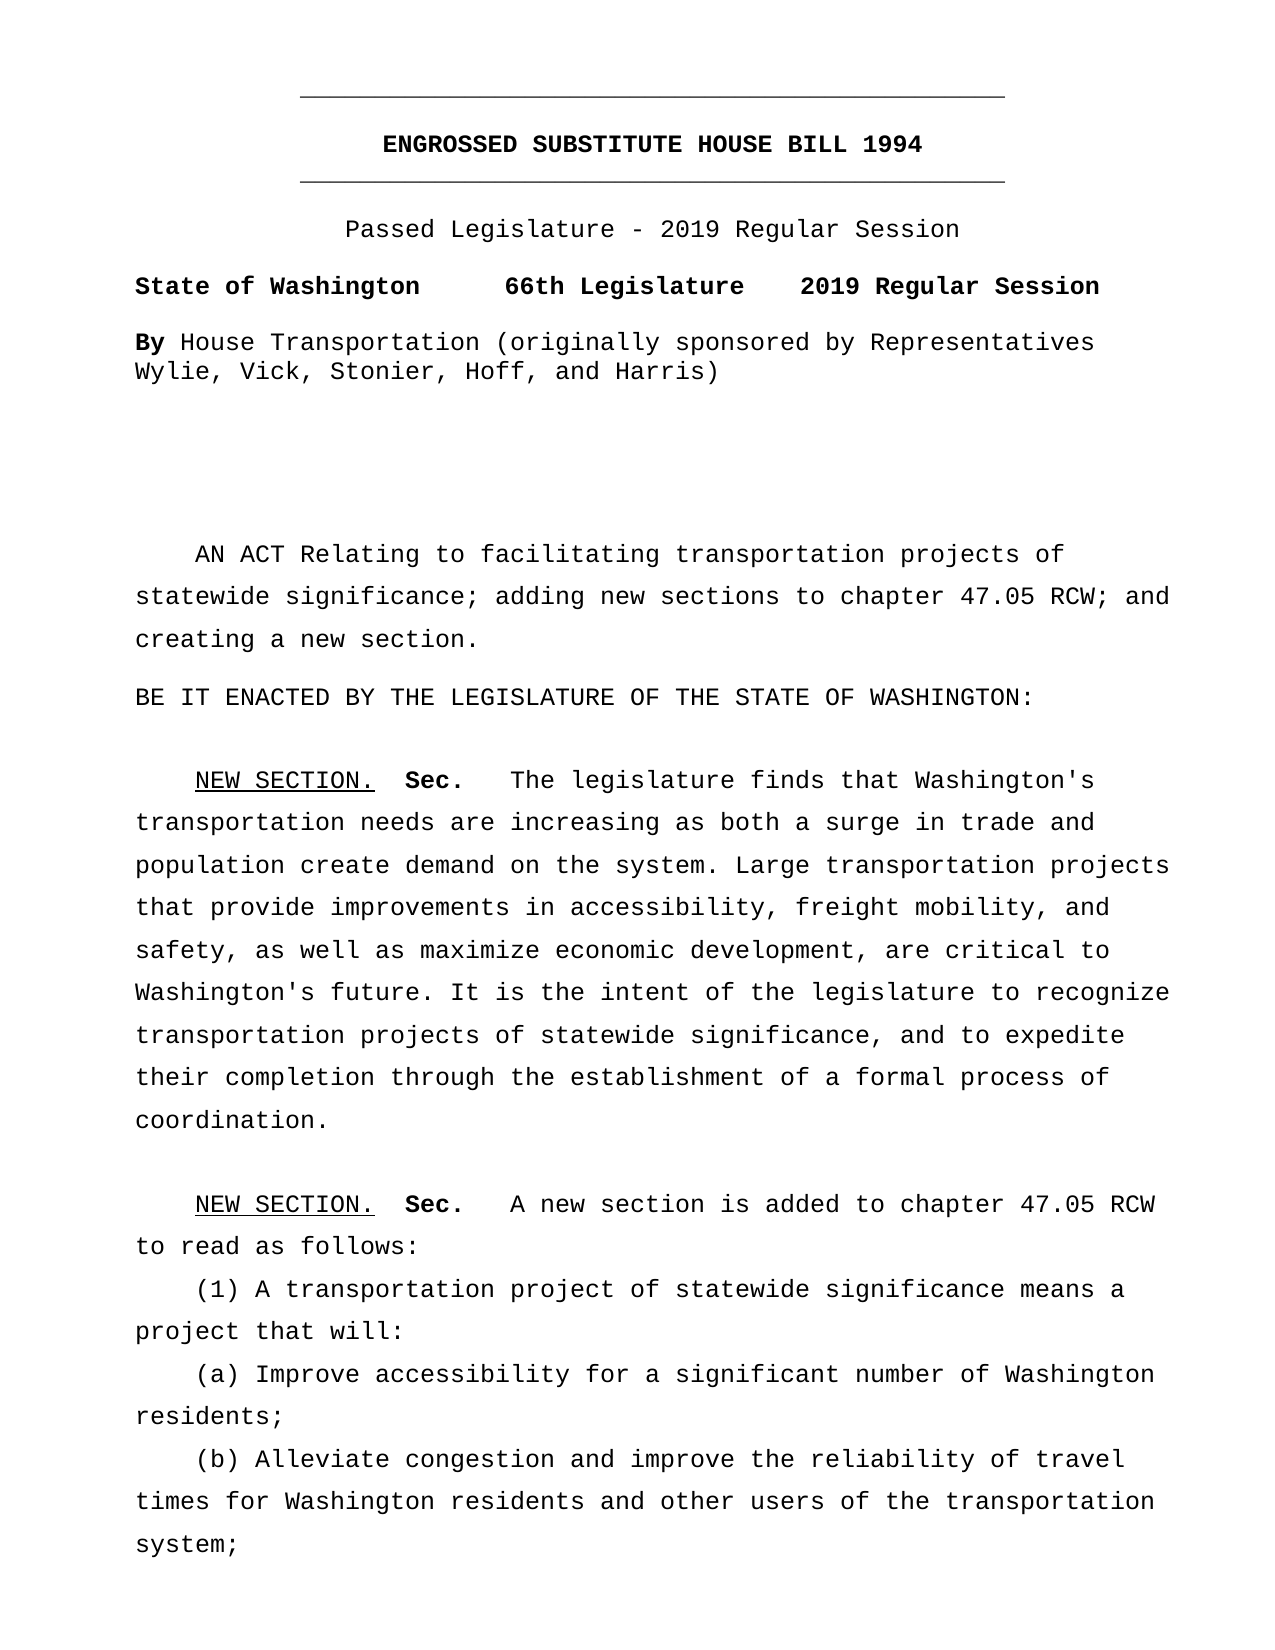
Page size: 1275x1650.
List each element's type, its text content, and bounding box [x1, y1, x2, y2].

text State of Washington 66th Legislature 2019 Regular Session [135, 273, 1170, 302]
text NEW SECTION. Sec. A new section is added to chapter 47.05 RCW to read as follows: [135, 1178, 1170, 1263]
text By House Transportation (originally sponsored by Representatives Wylie, Vick, Stonier, Hoff, and Harris) [135, 330, 1170, 387]
text AN ACT Relating to facilitating transportation projects of statewide significance; adding new sections to chapter 47.05 RCW; and creating a new section. [135, 528, 1170, 656]
text (b) Alleviate congestion and improve the reliability of travel times for Washington residents and other users of the transportation system; [135, 1433, 1170, 1561]
text _______________________________________________ [135, 75, 1170, 103]
text Passed Legislature - 2019 Regular Session [135, 217, 1170, 245]
text ENGROSSED SUBSTITUTE HOUSE BILL 1994 [135, 132, 1170, 160]
text BE IT ENACTED BY THE LEGISLATURE OF THE STATE OF WASHINGTON: [135, 684, 1170, 712]
text (a) Improve accessibility for a significant number of Washington residents; [135, 1348, 1170, 1433]
text _______________________________________________ [135, 160, 1170, 188]
text (1) A transportation project of statewide significance means a project that will: [135, 1263, 1170, 1348]
text NEW SECTION. Sec. The legislature finds that Washington's transportation needs are increasing as both a surge in trade and population create demand on the system. Large transportation projects that provide improvements in accessibility, freight mobility, and safety, as well as maximize economic development, are critical to Washington's future. It is the intent of the legislature to recognize transportation projects of statewide significance, and to expedite their completion through the establishment of a formal process of coordination. [135, 754, 1170, 1137]
